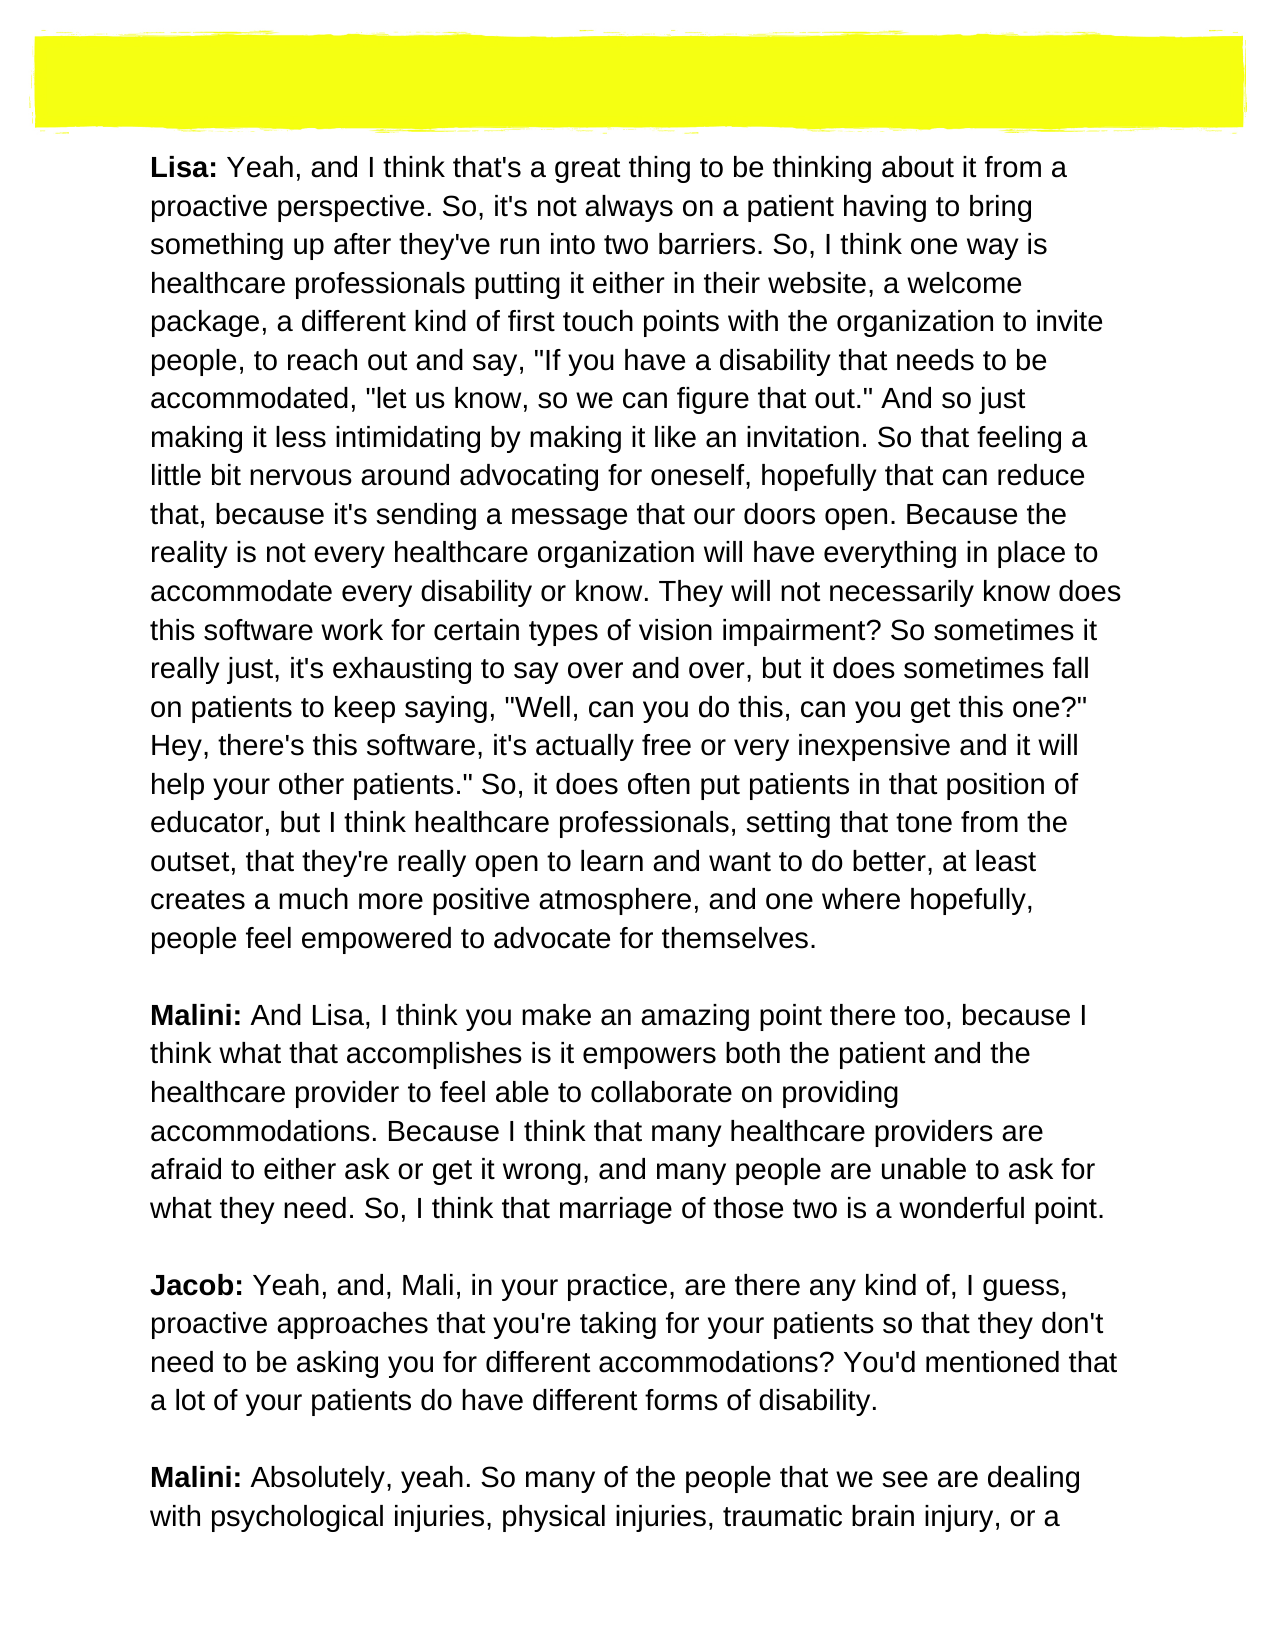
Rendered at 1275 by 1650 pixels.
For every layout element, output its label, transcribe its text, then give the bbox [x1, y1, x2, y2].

text healthcare professionals putting it either in their website, a welcome package, a different kind of first touch points with the organization to invite people, to reach out and say, "If you have a disability that needs to be accommodated, "let us know, so we can figure that out." And so just making it less intimidating by making it like an invitation. So that feeling a little bit nervous around advocating for oneself, hopefully that can reduce that, because it's sending a message that our doors open. Because the reality is not every healthcare organization will have everything in place to accommodate every disability or know. They will not necessarily know does this software work for certain types of vision impairment? So sometimes it really just, it's exhausting to say over and over, but it does sometimes fall on patients to keep saying, "Well, can you do this, can you get this one?" Hey, there's this software, it's actually free or very inexpensive and it will help your other patients." So, it does often put patients in that position of educator, but I think healthcare professionals, setting that tone from the outset, that they're really open to learn and want to do better, at least creates a much more positive atmosphere, and one where hopefully, people feel empowered to advocate for themselves. [150, 266, 1125, 954]
text Malini: And Lisa, I think you make an amazing point there too, because I think what that accomplishes is it empowers both the patient and the healthcare provider to feel able to collaborate on providing accommodations. Because I think that many healthcare providers are afraid to either ask or get it wrong, and many people are unable to ask for what they need. So, I think that marriage of those two is a wonderful point. [150, 998, 1125, 1224]
text Lisa: Yeah, and I think that's a great thing to be thinking about it from a proactive perspective. So, it's not always on a patient having to bring something up after they've run into two barriers. So, I think one way is [150, 150, 1125, 261]
text Jacob: Yeah, and, Mali, in your practice, are there any kind of, I guess, proactive approaches that you're taking for your patients so that they don't need to be asking you for different accommodations? You'd mentioned that a lot of your patients do have different forms of disability. [150, 1268, 1125, 1417]
picture [28, 28, 1250, 135]
